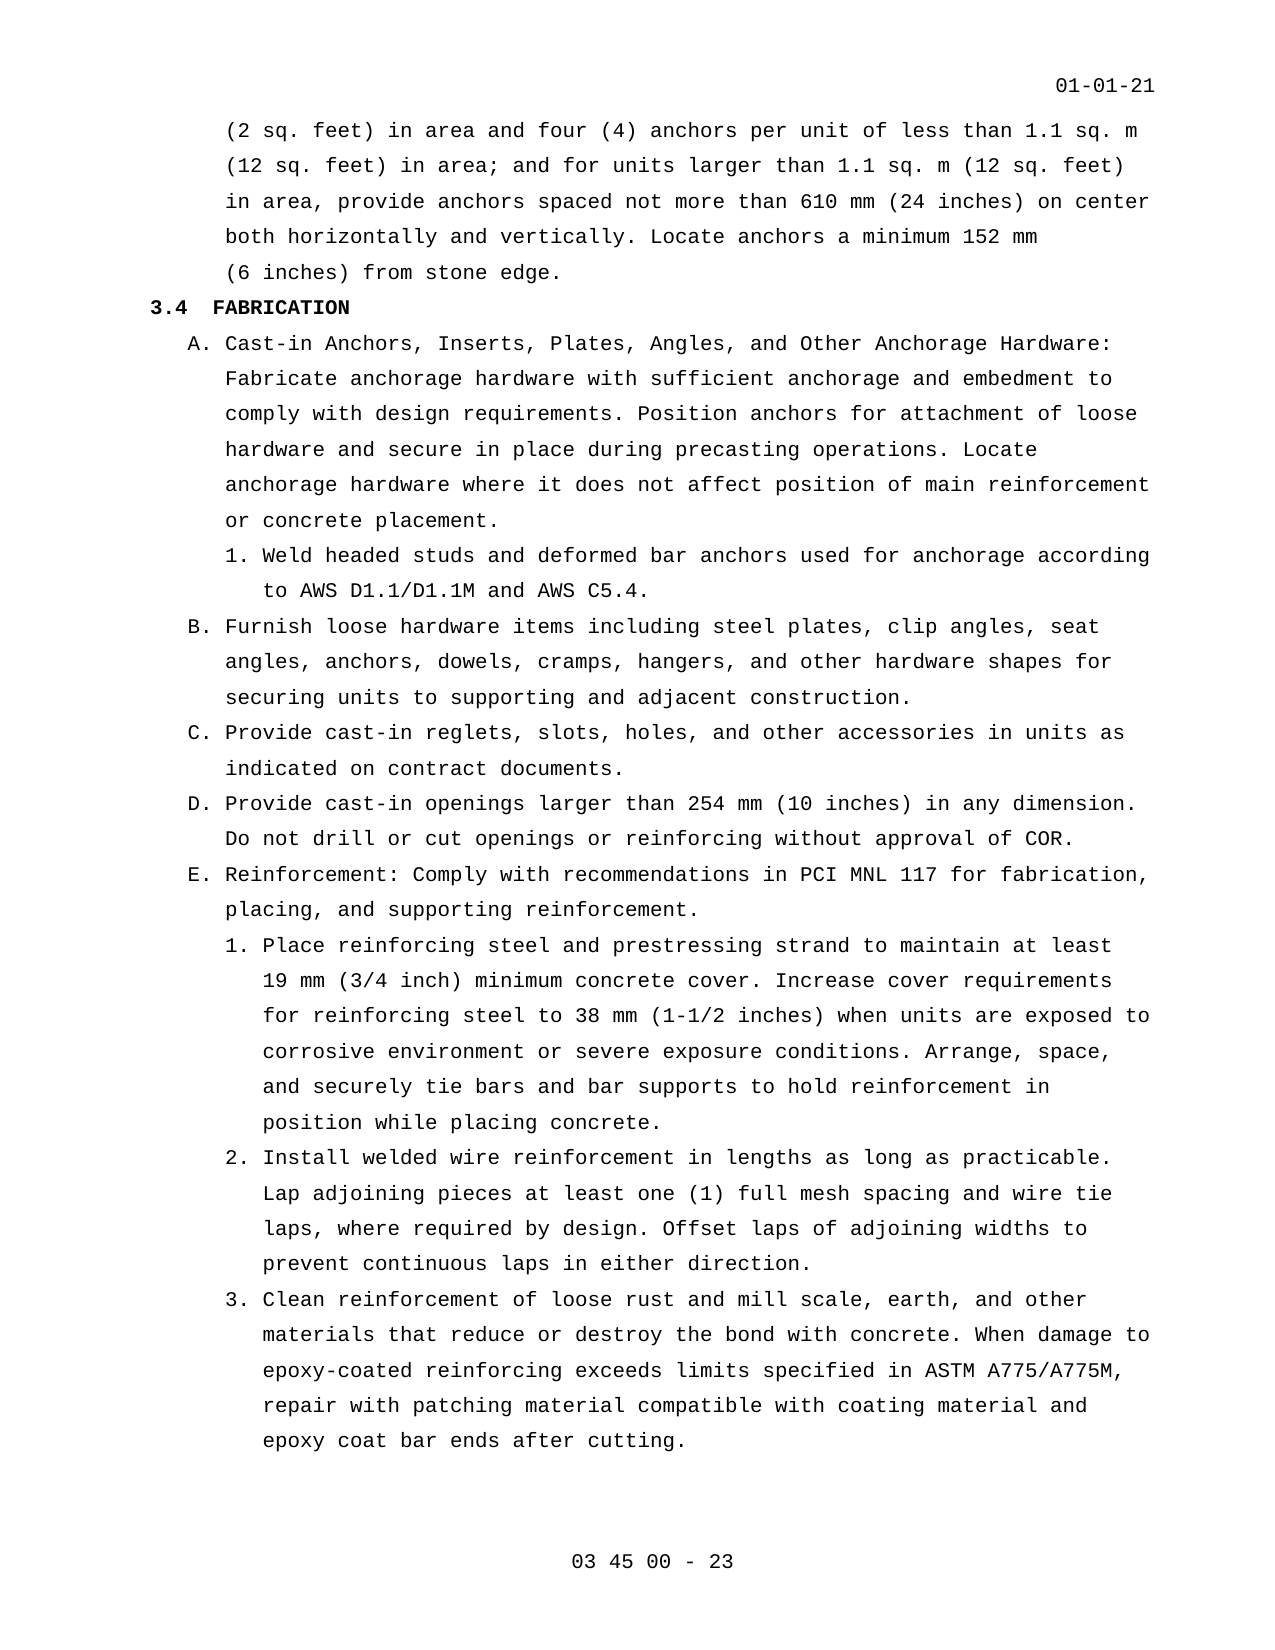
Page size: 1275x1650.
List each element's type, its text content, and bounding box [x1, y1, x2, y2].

text FABRICATION [150, 297, 1155, 321]
text Cast-in Anchors, Inserts, Plates, Angles, and Other Anchorage Hardware: Fabricate anchorage hardware with sufficient anchorage and embedment to comply with design requirements. Position anchors for attachment of loose hardware and secure in place during precasting operations. Locate anchorage hardware where it does not affect position of main reinforcement or concrete placement. [187, 332, 1155, 533]
text Place reinforcing steel and prestressing strand to maintain at least 19 mm (3/4 inch) minimum concrete cover. Increase cover requirements for reinforcing steel to 38 mm (1-1/2 inches) when units are exposed to corrosive environment or severe exposure conditions. Arrange, space, and securely tie bars and bar supports to hold reinforcement in position while placing concrete. [225, 934, 1155, 1135]
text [187, 120, 1155, 285]
text Clean reinforcement of loose rust and mill scale, earth, and other materials that reduce or destroy the bond with concrete. When damage to epoxy-coated reinforcing exceeds limits specified in ASTM A775/A775M, repair with patching material compatible with coating material and epoxy coat bar ends after cutting. [225, 1289, 1155, 1454]
text Provide cast-in openings larger than 254 mm (10 inches) in any dimension. Do not drill or cut openings or reinforcing without approval of COR. [187, 793, 1155, 852]
text Install welded wire reinforcement in lengths as long as practicable. Lap adjoining pieces at least one (1) full mesh spacing and wire tie laps, where required by design. Offset laps of adjoining widths to prevent continuous laps in either direction. [225, 1147, 1155, 1277]
text Furnish loose hardware items including steel plates, clip angles, seat angles, anchors, dowels, cramps, hangers, and other hardware shapes for securing units to supporting and adjacent construction. [187, 616, 1155, 710]
text Reinforcement: Comply with recommendations in PCI MNL 117 for fabrication, placing, and supporting reinforcement. [187, 864, 1155, 923]
text Provide cast-in reglets, slots, holes, and other accessories in units as indicated on contract documents. [187, 722, 1155, 781]
text Weld headed studs and deformed bar anchors used for anchorage according to AWS D1.1/D1.1M and AWS C5.4. [225, 545, 1155, 604]
